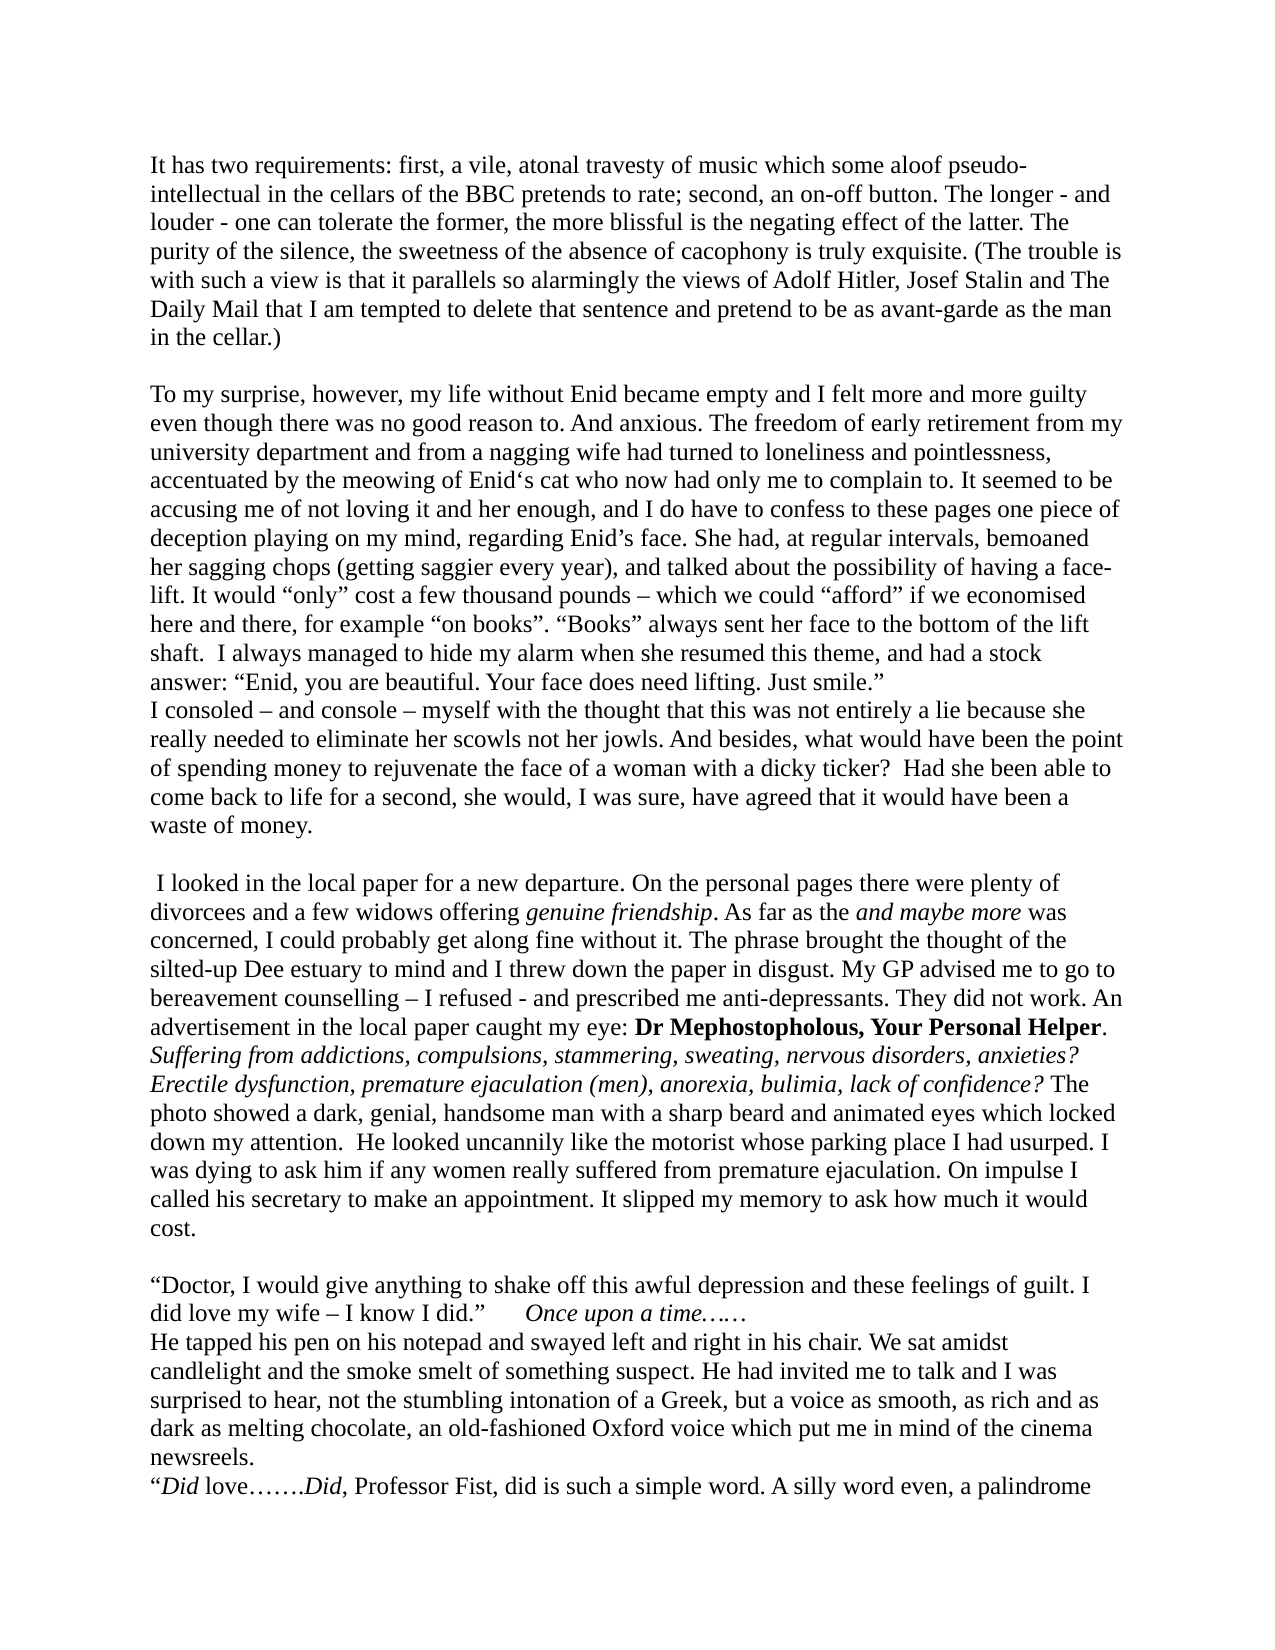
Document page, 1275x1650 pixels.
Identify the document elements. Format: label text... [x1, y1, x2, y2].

text “Doctor, I would give anything to shake off this awful depression and these feelings of guilt. I did love my wife – I know I did.” Once upon a time…… [150, 1270, 1125, 1327]
text To my surprise, however, my life without Enid became empty and I felt more and more guilty even though there was no good reason to. And anxious. The freedom of early retirement from my university department and from a nagging wife had turned to loneliness and pointlessness, accentuated by the meowing of Enid‘s cat who now had only me to complain to. It seemed to be accusing me of not loving it and her enough, and I do have to confess to these pages one piece of deception playing on my mind, regarding Enid’s face. She had, at regular intervals, bemoaned her sagging chops (getting saggier every year), and talked about the possibility of having a face-lift. It would “only” cost a few thousand pounds – which we could “afford” if we economised here and there, for example “on books”. “Books” always sent her face to the bottom of the lift shaft. I always managed to hide my alarm when she resumed this theme, and had a stock answer: “Enid, you are beautiful. Your face does need lifting. Just smile.” [150, 379, 1125, 696]
text I looked in the local paper for a new departure. On the personal pages there were plenty of divorcees and a few widows offering genuine friendship. As far as the and maybe more was concerned, I could probably get along fine without it. The phrase brought the thought of the silted-up Dee estuary to mind and I threw down the paper in disgust. My GP advised me to go to bereavement counselling – I refused - and prescribed me anti-depressants. They did not work. An advertisement in the local paper caught my eye: Dr Mephostopholous, Your Personal Helper. Suffering from addictions, compulsions, stammering, sweating, nervous disorders, anxieties? Erectile dysfunction, premature ejaculation (men), anorexia, bulimia, lack of confidence? The photo showed a dark, genial, handsome man with a sharp beard and animated eyes which locked down my attention. He looked uncannily like the motorist whose parking place I had usurped. I was dying to ask him if any women really suffered from premature ejaculation. On impulse I called his secretary to make an appointment. It slipped my memory to ask how much it would cost. [150, 868, 1125, 1242]
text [150, 1471, 1125, 1500]
text I consoled – and console – myself with the thought that this was not entirely a lie because she really needed to eliminate her scowls not her jowls. And besides, what would have been the point of spending money to rejuvenate the face of a woman with a dicky ticker? Had she been able to come back to life for a second, she would, I was sure, have agreed that it would have been a waste of money. [150, 696, 1125, 839]
text He tapped his pen on his notepad and swayed left and right in his chair. We sat amidst candlelight and the smoke smelt of something suspect. He had invited me to talk and I was surprised to hear, not the stumbling intonation of a Greek, but a voice as smooth, as rich and as dark as melting chocolate, an old-fashioned Oxford voice which put me in mind of the cinema newsreels. [150, 1327, 1125, 1471]
text It has two requirements: first, a vile, atonal travesty of music which some aloof pseudo-intellectual in the cellars of the BBC pretends to rate; second, an on-off button. The longer - and louder - one can tolerate the former, the more blissful is the negating effect of the latter. The purity of the silence, the sweetness of the absence of cacophony is truly exquisite. (The trouble is with such a view is that it parallels so alarmingly the views of Adolf Hitler, Josef Stalin and The Daily Mail that I am tempted to delete that sentence and pretend to be as avant-garde as the man in the cellar.) [150, 150, 1125, 351]
